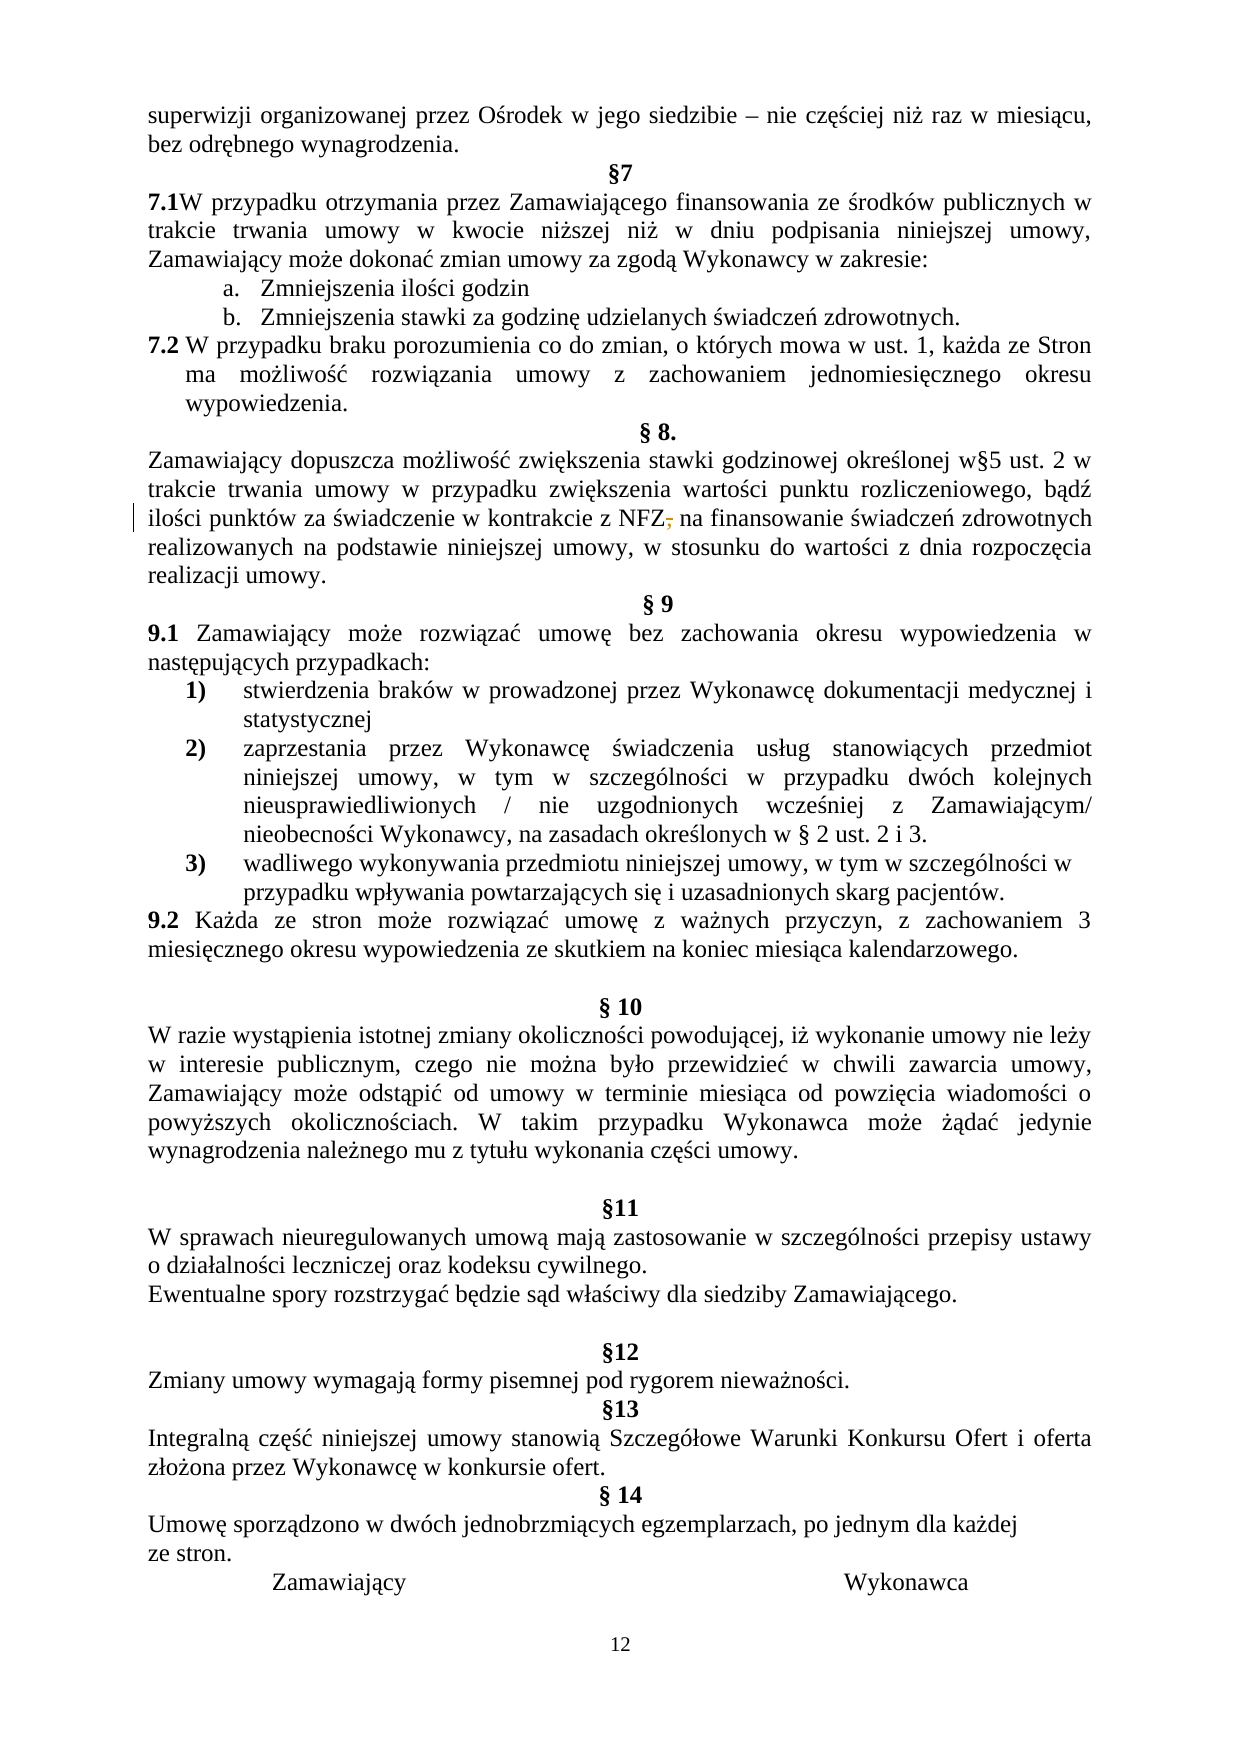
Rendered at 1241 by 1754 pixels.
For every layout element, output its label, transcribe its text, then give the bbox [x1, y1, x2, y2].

text §13 [148, 1394, 1092, 1423]
list Zmniejszenia stawki za godzinę udzielanych świadczeń zdrowotnych. [223, 302, 1092, 330]
text § 10 [148, 992, 1092, 1020]
text 9.2 Każda ze stron może rozwiązać umowę z ważnych przyczyn, z zachowaniem 3 miesięcznego okresu wypowiedzenia ze skutkiem na koniec miesiąca kalendarzowego. [148, 905, 1092, 963]
text W razie wystąpienia istotnej zmiany okoliczności powodującej, iż wykonanie umowy nie leży w interesie publicznym, czego nie można było przewidzieć w chwili zawarcia umowy, Zamawiający może odstąpić od umowy w terminie miesiąca od powzięcia wiadomości o powyższych okolicznościach. W takim przypadku Wykonawca może żądać jedynie wynagrodzenia należnego mu z tytułu wykonania części umowy. [148, 1020, 1092, 1164]
list stwierdzenia braków w prowadzonej przez Wykonawcę dokumentacji medycznej i statystycznej [185, 675, 1092, 733]
text 7.1W przypadku otrzymania przez Zamawiającego finansowania ze środków publicznych w trakcie trwania umowy w kwocie niższej niż w dniu podpisania niniejszej umowy, Zamawiający może dokonać zmian umowy za zgodą Wykonawcy w zakresie: [148, 187, 1092, 273]
list wadliwego wykonywania przedmiotu niniejszej umowy, w tym w szczególności w przypadku wpływania powtarzających się i uzasadnionych skarg pacjentów. [185, 848, 1092, 905]
text Umowę sporządzono w dwóch jednobrzmiących egzemplarzach, po jednym dla każdej [148, 1509, 1092, 1538]
text §7 [148, 158, 1092, 187]
text § 14 [148, 1480, 1092, 1509]
list zaprzestania przez Wykonawcę świadczenia usług stanowiących przedmiot niniejszej umowy, w tym w szczególności w przypadku dwóch kolejnych nieusprawiedliwionych / nie uzgodnionych wcześniej z Zamawiającym/ nieobecności Wykonawcy, na zasadach określonych w § 2 ust. 2 i 3. [185, 733, 1092, 848]
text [148, 100, 1092, 158]
text W sprawach nieuregulowanych umową mają zastosowanie w szczególności przepisy ustawy o działalności leczniczej oraz kodeksu cywilnego. [148, 1222, 1092, 1279]
text Ewentualne spory rozstrzygać będzie sąd właściwy dla siedziby Zamawiającego. [148, 1279, 1092, 1308]
text 9.1 Zamawiający może rozwiązać umowę bez zachowania okresu wypowiedzenia w następujących przypadkach: [148, 618, 1092, 675]
text §11 [148, 1193, 1092, 1222]
text Zamawiający Wykonawca [148, 1567, 1092, 1595]
list W przypadku braku porozumienia co do zmian, o których mowa w ust. 1, każda ze Stron ma możliwość rozwiązania umowy z zachowaniem jednomiesięcznego okresu wypowiedzenia. [148, 330, 1092, 417]
text §12 [148, 1337, 1092, 1365]
list Zmniejszenia ilości godzin [223, 273, 1092, 302]
text ze stron. [148, 1538, 1092, 1567]
text Zmiany umowy wymagają formy pisemnej pod rygorem nieważności. [148, 1365, 1092, 1394]
text Integralną część niniejszej umowy stanowią Szczegółowe Warunki Konkursu Ofert i oferta złożona przez Wykonawcę w konkursie ofert. [148, 1423, 1092, 1480]
text Zamawiający dopuszcza możliwość zwiększenia stawki godzinowej określonej w§5 ust. 2 w trakcie trwania umowy w przypadku zwiększenia wartości punktu rozliczeniowego, bądź ilości punktów za świadczenie w kontrakcie z NFZ na finansowanie świadczeń zdrowotnych realizowanych na podstawie niniejszej umowy, w stosunku do wartości z dnia rozpoczęcia realizacji umowy. [148, 445, 1092, 589]
text § 8. [223, 417, 1092, 445]
text § 9 [223, 589, 1092, 618]
